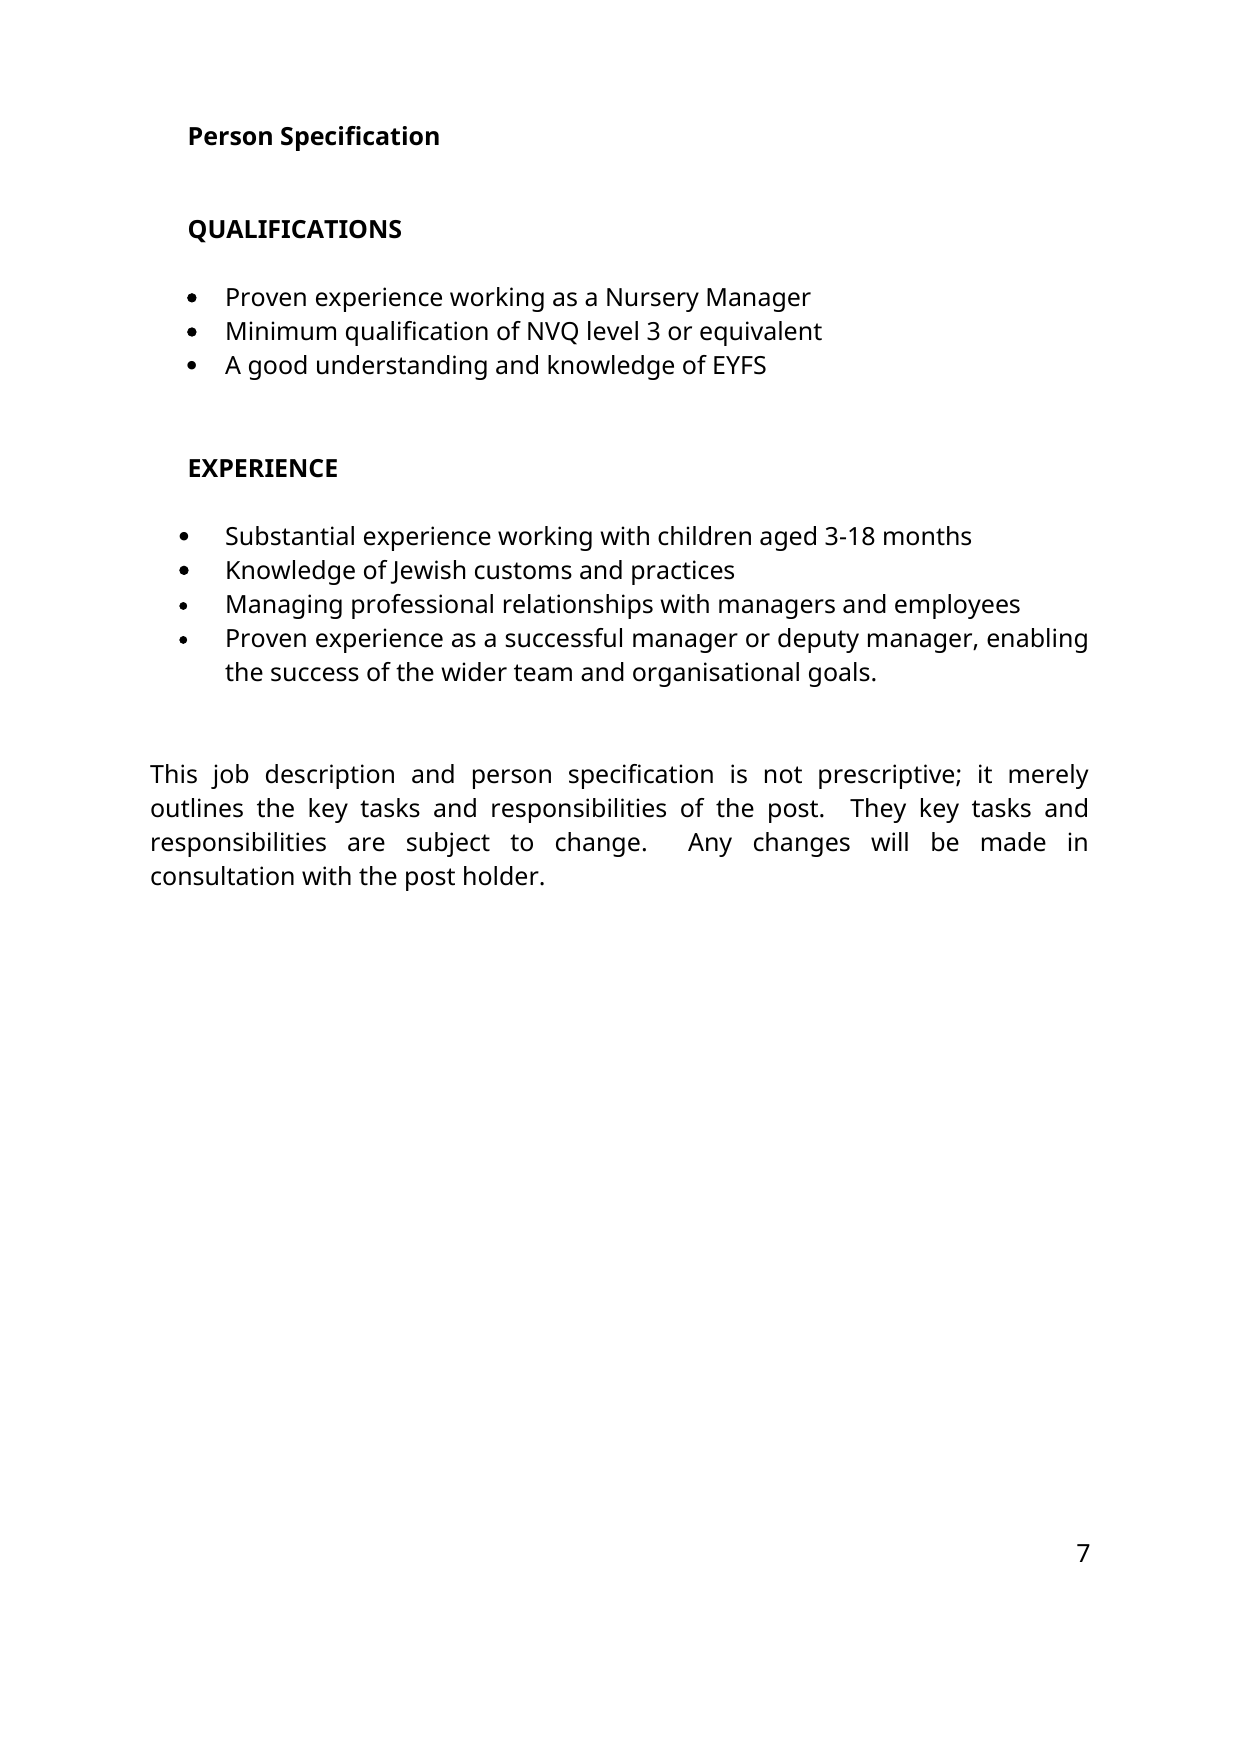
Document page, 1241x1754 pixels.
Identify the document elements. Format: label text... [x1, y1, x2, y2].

list Managing professional relationships with managers and employees [179, 586, 1090, 621]
list Proven experience as a successful manager or deputy manager, enabling the success of the wider team and organisational goals. [179, 621, 1090, 689]
list A good understanding and knowledge of EYFS [187, 348, 1090, 382]
list Knowledge of Jewish customs and practices [179, 552, 1090, 586]
list Minimum qualification of NVQ level 3 or equivalent [187, 314, 1090, 348]
text Person Specification [187, 119, 1090, 153]
text QUALIFICATIONS [150, 212, 1090, 246]
text This job description and person specification is not prescriptive; it merely outlines the key tasks and responsibilities of the post. They key tasks and responsibilities are subject to change. Any changes will be made in consultation with the post holder. [150, 757, 1090, 893]
list Substantial experience working with children aged 3-18 months [179, 518, 1090, 552]
list Proven experience working as a Nursery Manager [187, 280, 1090, 314]
text EXPERIENCE [150, 450, 1090, 484]
